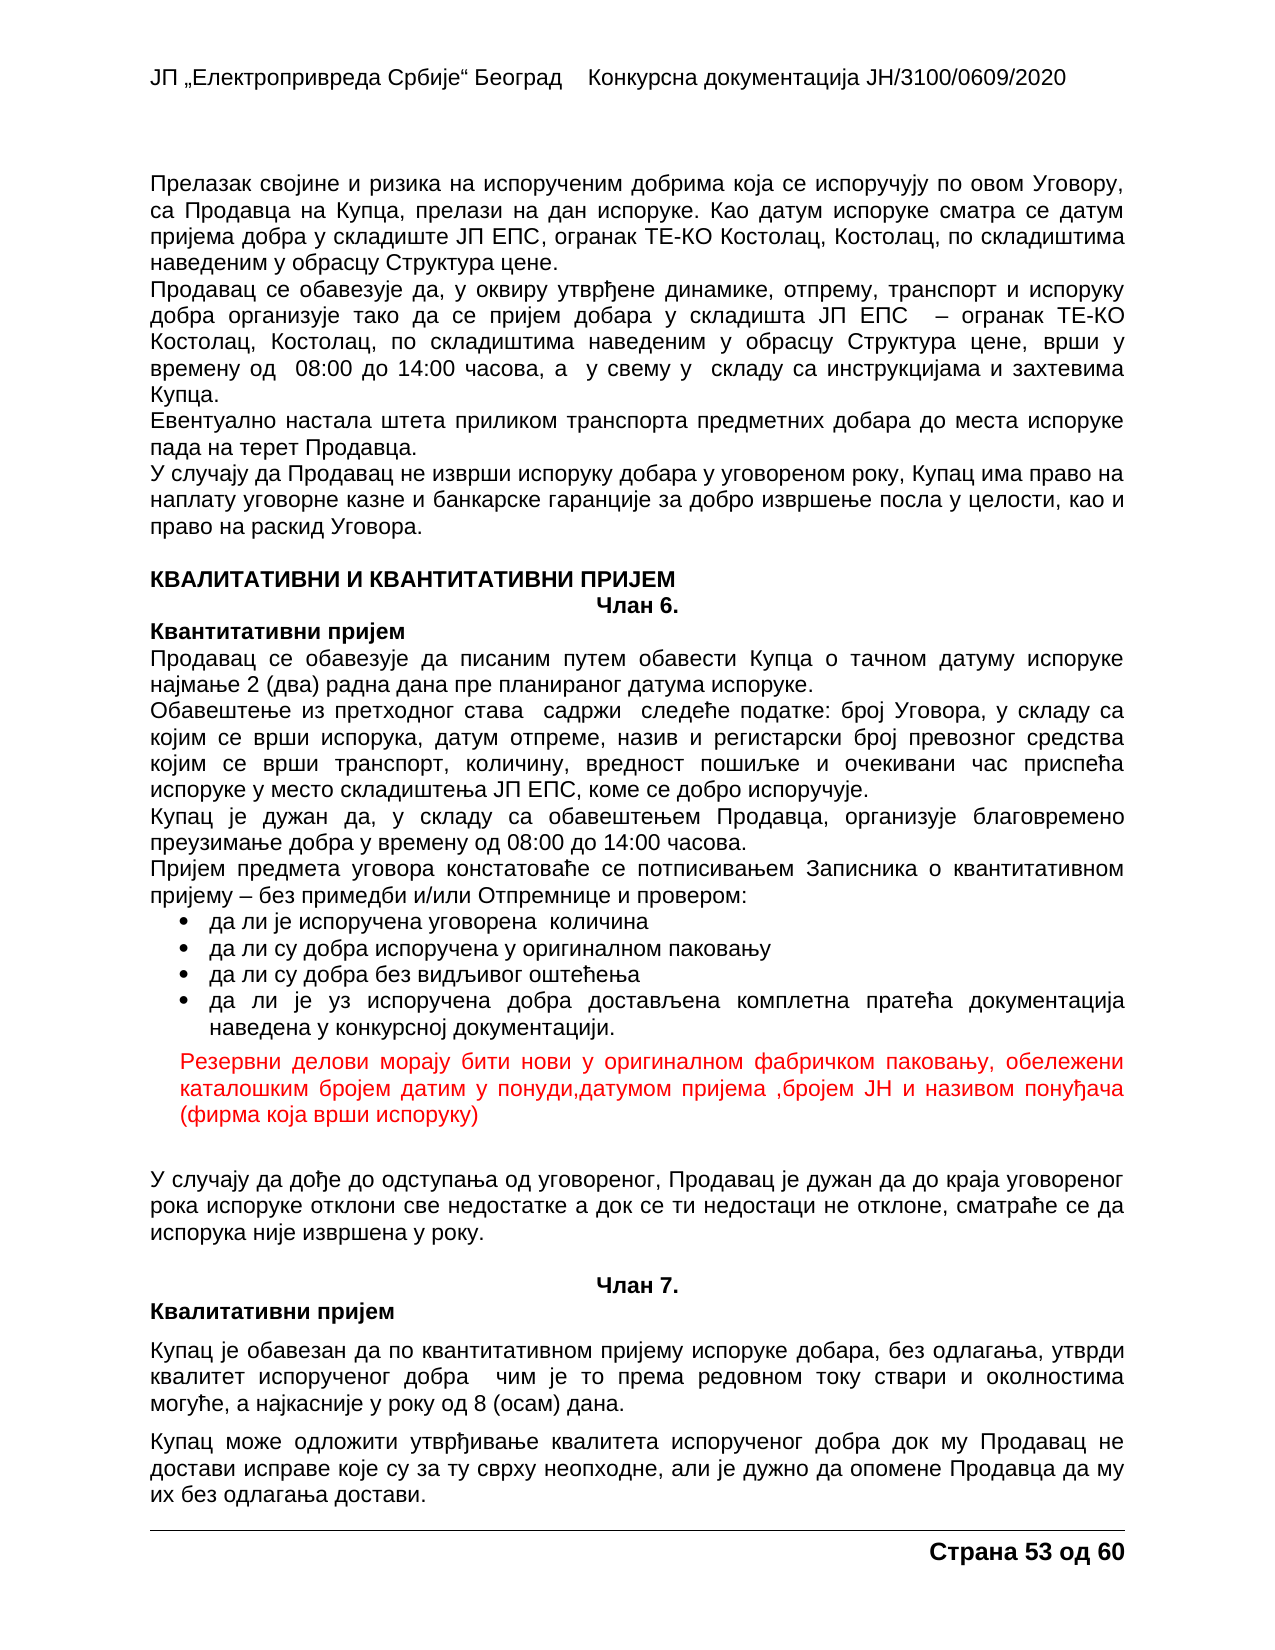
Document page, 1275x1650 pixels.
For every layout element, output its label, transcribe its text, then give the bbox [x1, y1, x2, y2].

text Члан 6. [150, 592, 1125, 618]
text Члан 7. [150, 1272, 1125, 1298]
text КВАЛИТАТИВНИ И КВАНТИТАТИВНИ ПРИЈЕМ [150, 566, 1125, 592]
text Пријем предмета уговора констатоваће се потписивањем Записника о квантитативном пријему – без примедби и/или Отпремнице и провером: [150, 855, 1125, 908]
text да ли је испоручена уговорена количина [179, 908, 1125, 934]
text да ли су добра без видљивог оштећења [179, 961, 1125, 987]
text Купац је обавезан да по квантитативном пријему испоруке добара, без одлагања, утврди квалитет испорученог добра чим је то према редовном току ствари и околностима могуће, а најкасније у року од 8 (осам) дана. [150, 1337, 1125, 1416]
text да ли је уз испоручена добра достављена комплетна пратећа документација наведена у конкурсној документацији. [179, 987, 1125, 1040]
text Продавац се обавезује да, у оквиру утврђене динамике, отпрему, транспорт и испоруку добра организује тако да се пријем добара у складишта ЈП ЕПС – огранак ТЕ-КО Костолац, Костолац, по складиштима наведеним у обрасцу Структура цене, врши у времену од 08:00 до 14:00 часова, а у свему у складу са инструкцијама и захтевима Купца. [150, 276, 1125, 407]
text У случају да дође до одступања од уговореног, Продавац је дужан да до краја уговореног рока испоруке отклони све недостатке а док се ти недостаци не отклоне, сматраће се да испорука није извршена у року. [150, 1166, 1125, 1245]
text Обавештење из претходног става садржи следеће податке: број Уговора, у складу са којим се врши испорука, датум отпреме, назив и регистарски број превозног средства којим се врши транспорт, количину, вредност пошиљке и очекивани час приспећа испоруке у место складиштења ЈП ЕПС, коме се добро испоручује. [150, 697, 1125, 803]
text да ли су добра испоручена у оригиналном паковању [179, 934, 1125, 961]
text Купац може одложити утврђивање квалитета испорученог добра док му Продавац не достави исправе које су за ту сврху неопходне, али је дужно да опомене Продавца да му их без одлагања достави. [150, 1428, 1125, 1507]
text У случају да Продавац не изврши испоруку добара у уговореном року, Купац има право на наплату уговорне казне и банкарске гаранције за добро извршење посла у целости, као и право на раскид Уговора. [150, 460, 1125, 539]
text Квантитативни пријем [150, 618, 1125, 644]
text Прелазак својине и ризика на испорученим добрима која се испоручују по овом Уговору, са Продавца на Купца, прелази на дан испоруке. Као датум испоруке сматра се датум пријема добра у складиште ЈП ЕПС, огранак ТЕ-КО Костолац, Костолац, по складиштима наведеним у обрасцу Структура цене. [150, 170, 1125, 276]
text Евентуално настала штета приликом транспорта предметних добара до места испоруке пада на терет Продавца. [150, 407, 1125, 460]
text Квалитативни пријем [150, 1298, 1125, 1324]
text Купац је дужан да, у складу са обавештењем Продавца, организује благовремено преузимање добра у времену од 08:00 до 14:00 часова. [150, 803, 1125, 855]
text Продавац се обавезује да писаним путем обавести Купца о тачном датуму испоруке најмање 2 (два) радна дана пре планираног датума испоруке. [150, 644, 1125, 697]
list Резервни делови морају бити нови у оригиналном фабричком паковању, обележени каталошким бројем датим у понуди,датумом пријема ,бројем ЈН и називом понуђача (фирма која врши испоруку) [179, 1048, 1125, 1127]
